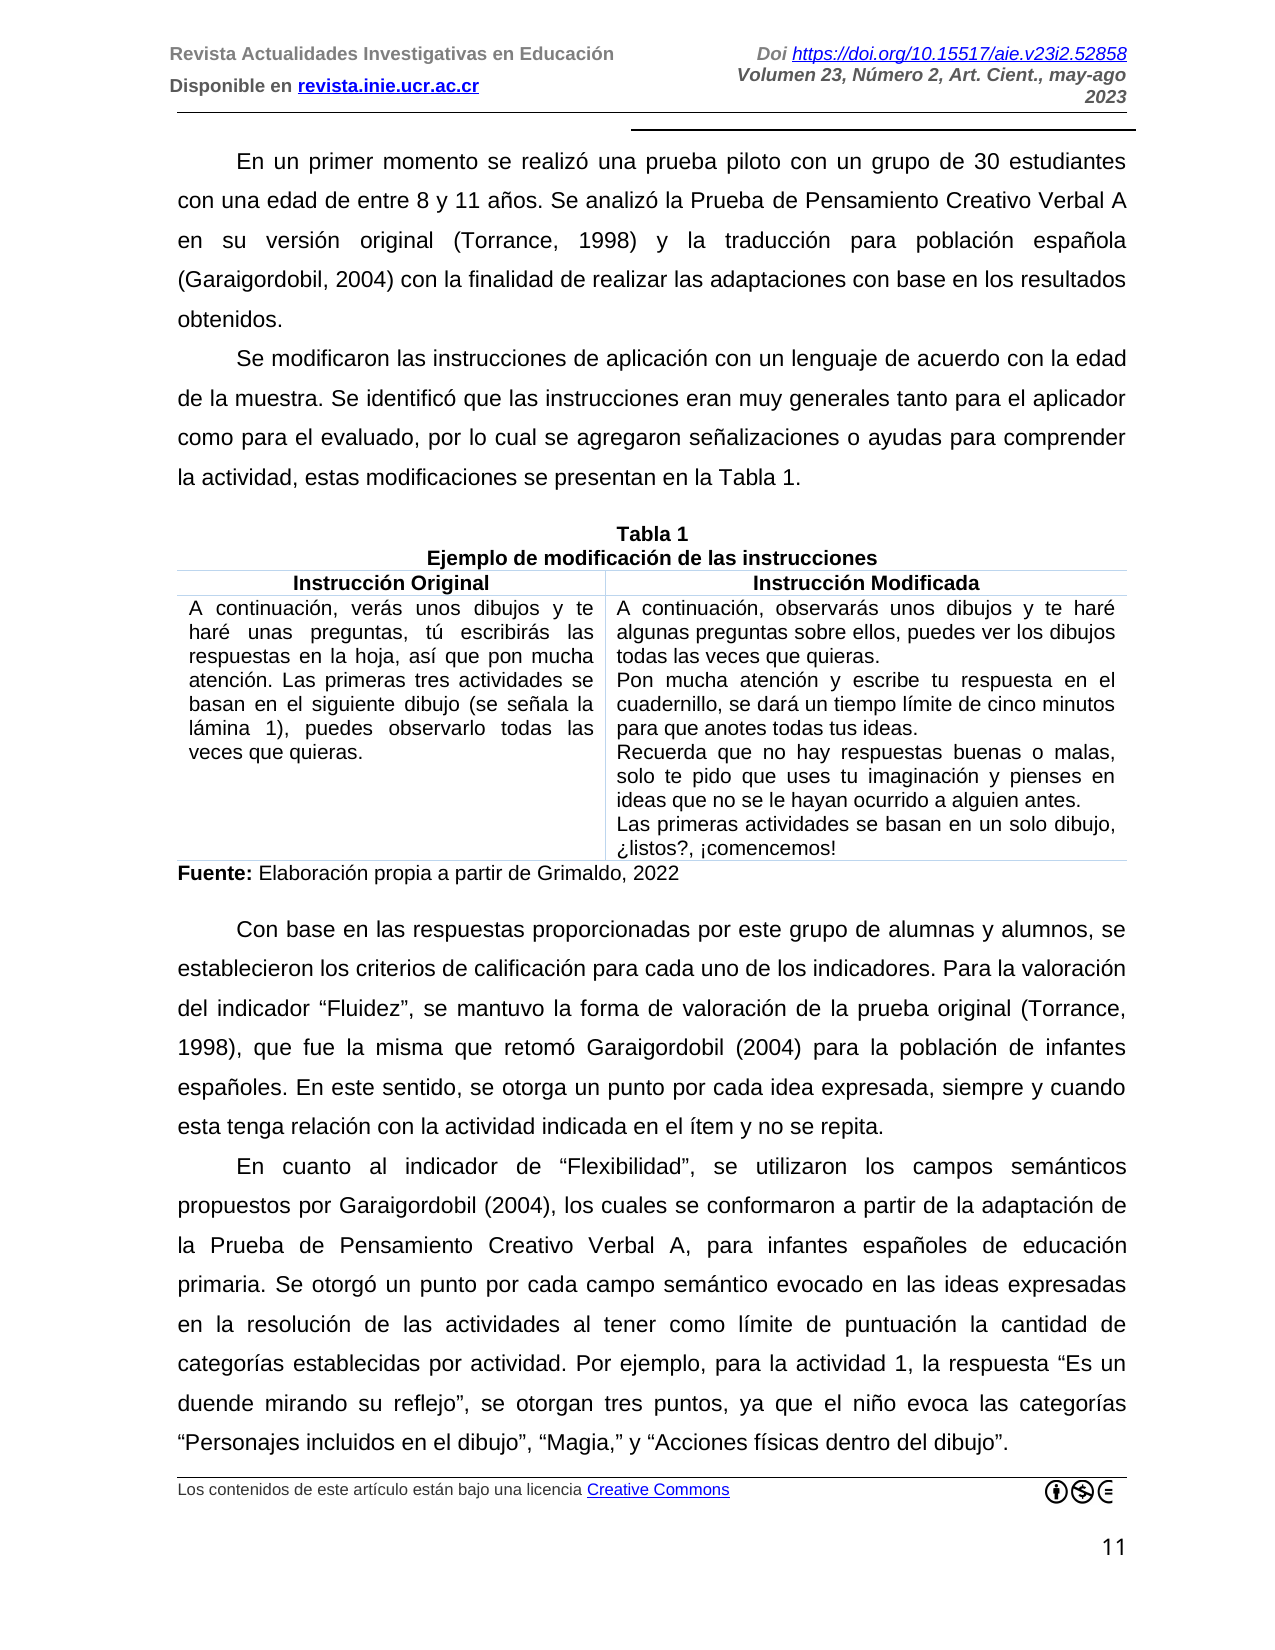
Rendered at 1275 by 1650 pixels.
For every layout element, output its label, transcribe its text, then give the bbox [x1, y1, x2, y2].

text Con base en las respuestas proporcionadas por este grupo de alumnas y alumnos, se establecieron los criterios de calificación para cada uno de los indicadores. Para la valoración del indicador “Fluidez”, se mantuvo la forma de valoración de la prueba original (Torrance, 1998), que fue la misma que retomó Garaigordobil (2004) para la población de infantes españoles. En este sentido, se otorga un punto por cada idea expresada, siempre y cuando esta tenga relación con la actividad indicada en el ítem y no se repita. [177, 916, 1127, 1139]
text Fuente: Elaboración propia a partir de Grimaldo, 2022 [177, 861, 1127, 885]
text En un primer momento se realizó una prueba piloto con un grupo de 30 estudiantes con una edad de entre 8 y 11 años. Se analizó la Prueba de Pensamiento Creativo Verbal A en su versión original (Torrance, 1998) y la traducción para población española (Garaigordobil, 2004) con la finalidad de realizar las adaptaciones con base en los resultados obtenidos. [177, 148, 1127, 332]
text Se modificaron las instrucciones de aplicación con un lenguaje de acuerdo con la edad de la muestra. Se identificó que las instrucciones eran muy generales tanto para el aplicador como para el evaluado, por lo cual se agregaron señalizaciones o ayudas para comprender la actividad, estas modificaciones se presentan en la Tabla 1. [177, 345, 1127, 490]
table_header Instrucción Original [177, 571, 605, 595]
list Ejemplo de modificación de las instrucciones [177, 546, 1127, 570]
list Tabla 1 [177, 522, 1127, 546]
table_cell A continuación, observarás unos dibujos y te haré algunas preguntas sobre ellos, puedes ver los dibujos todas las veces que quieras. Pon mucha atención y escribe tu respuesta en el cuadernillo, se dará un tiempo límite de cinco minutos para que anotes todas tus ideas. Recuerda que no hay respuestas buenas o malas, solo te pido que uses tu imaginación y pienses en ideas que no se le hayan ocurrido a alguien antes. Las primeras actividades se basan en un solo dibujo, ¿listos?, ¡comencemos! [606, 596, 1127, 860]
text En cuanto al indicador de “Flexibilidad”, se utilizaron los campos semánticos propuestos por Garaigordobil (2004), los cuales se conformaron a partir de la adaptación de la Prueba de Pensamiento Creativo Verbal A, para infantes españoles de educación primaria. Se otorgó un punto por cada campo semántico evocado en las ideas expresadas en la resolución de las actividades al tener como límite de puntuación la cantidad de categorías establecidas por actividad. Por ejemplo, para la actividad 1, la respuesta “Es un duende mirando su reflejo”, se otorgan tres puntos, ya que el niño evoca las categorías “Personajes incluidos en el dibujo”, “Magia,” y “Acciones físicas dentro del dibujo”. [177, 1153, 1127, 1455]
picture [1045, 1480, 1113, 1505]
table_header Instrucción Modificada [606, 571, 1127, 595]
table_cell A continuación, verás unos dibujos y te haré unas preguntas, tú escribirás las respuestas en la hoja, así que pon mucha atención. Las primeras tres actividades se basan en el siguiente dibujo (se señala la lámina 1), puedes observarlo todas las veces que quieras. [177, 596, 605, 860]
